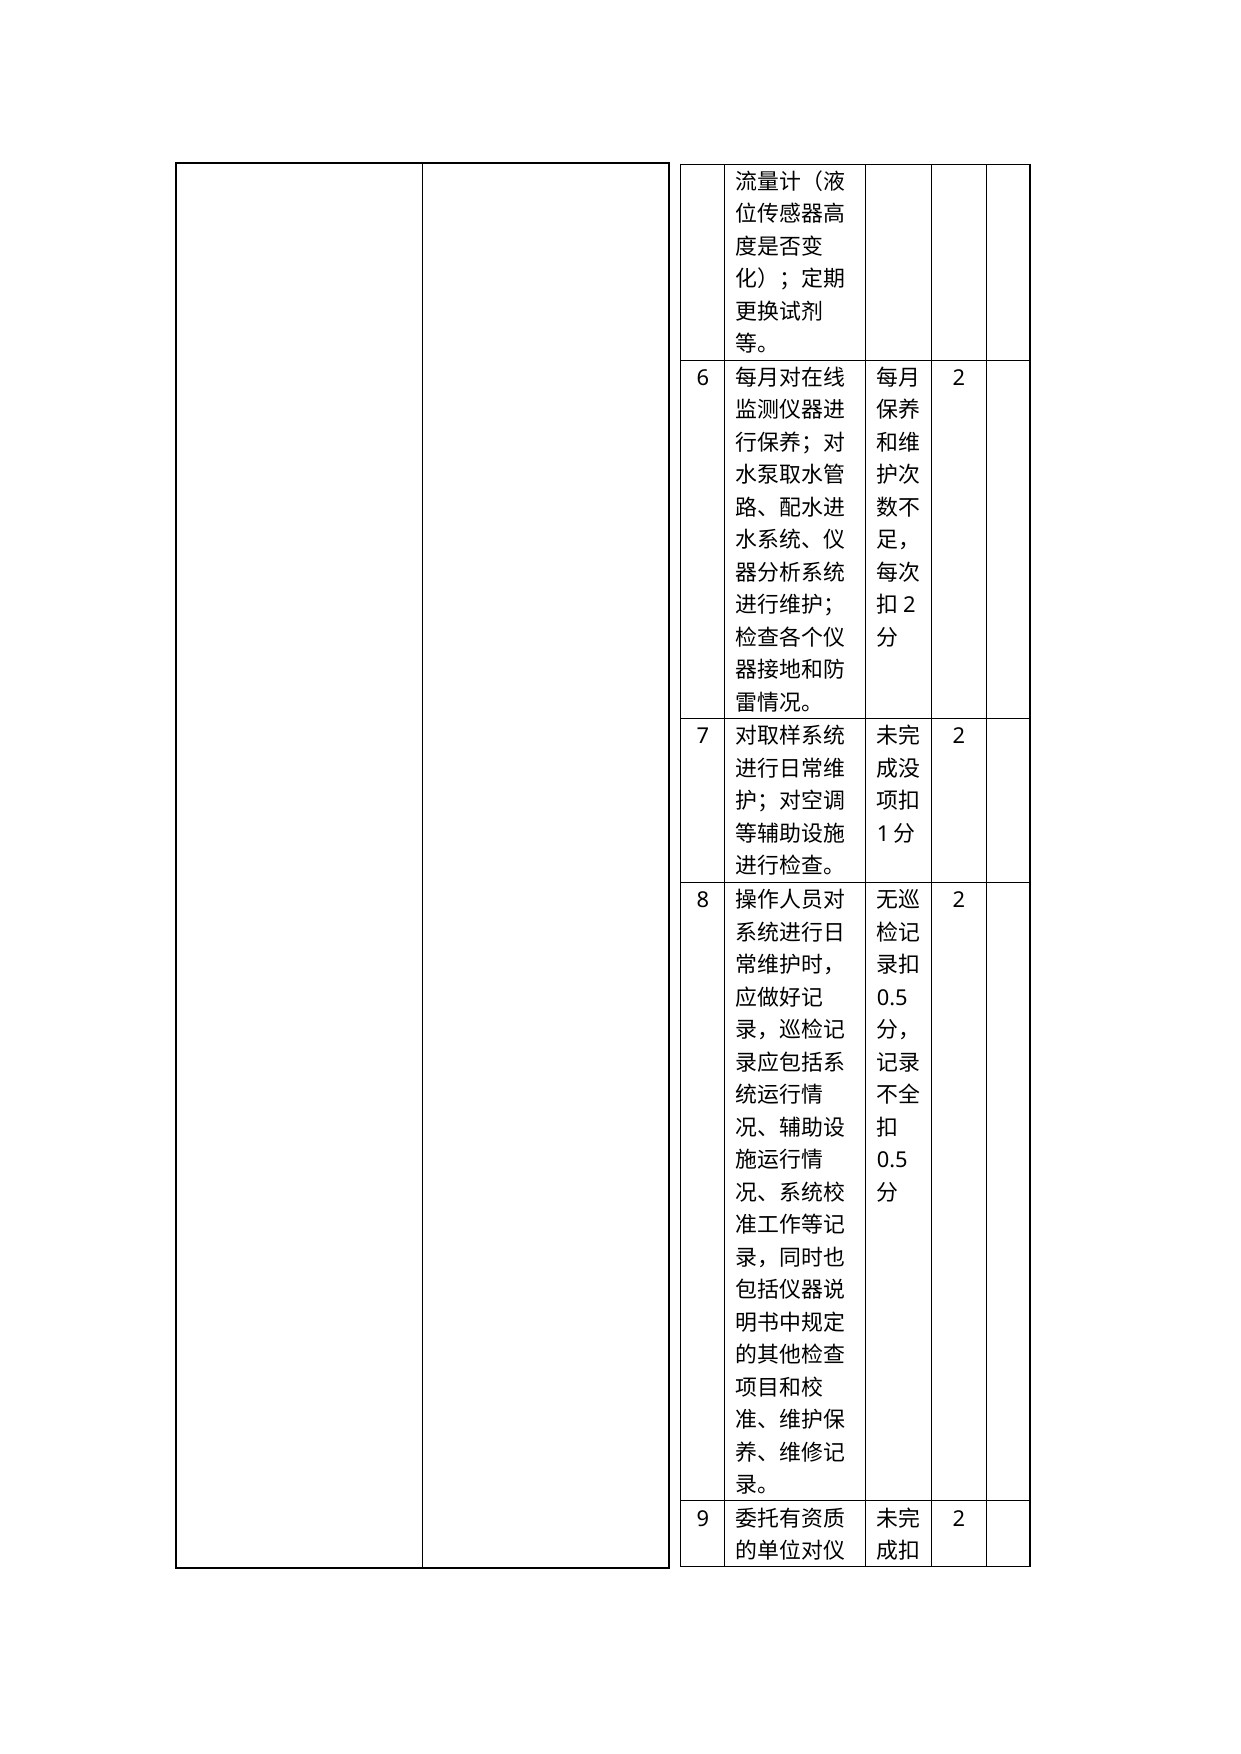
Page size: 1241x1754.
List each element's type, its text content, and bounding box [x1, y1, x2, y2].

table_cell 1 [423, 164, 668, 1567]
table_cell [177, 164, 422, 1567]
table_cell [670, 162, 1064, 1567]
